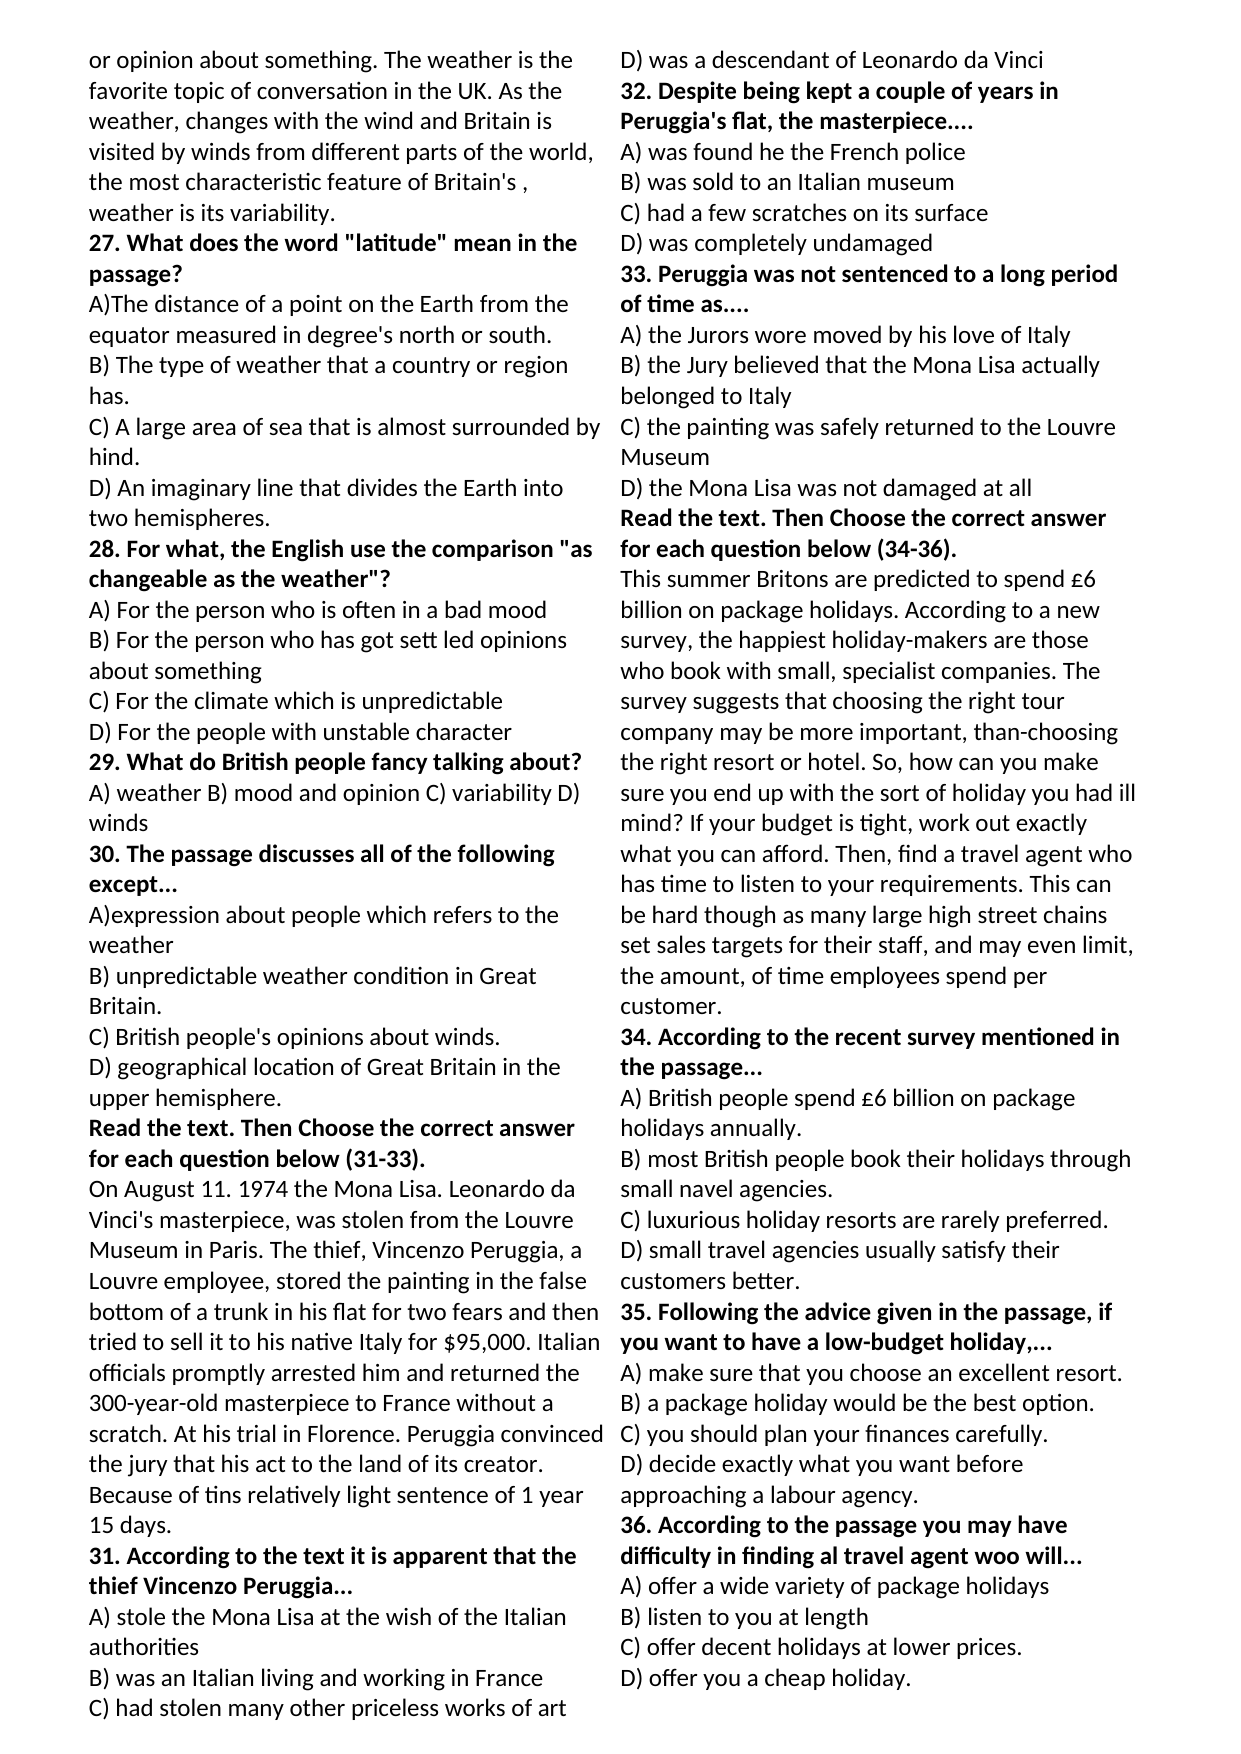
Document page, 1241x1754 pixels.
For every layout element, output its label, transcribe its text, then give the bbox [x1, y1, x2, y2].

text C) luxurious holiday resorts are rarely preferred. [620, 1204, 1137, 1235]
text A)expression about people which refers to the weather [89, 899, 605, 960]
text D) was completely undamaged [620, 227, 1137, 258]
text A)The distance of a point on the Earth from the equator measured in degree's north or south. [89, 288, 605, 349]
text D) decide exactly what you want before approaching a labour agency. [620, 1448, 1137, 1509]
text 34. According to the recent survey mentioned in the passage... [620, 1021, 1137, 1082]
text D) the Mona Lisa was not damaged at all [620, 472, 1137, 502]
text B) For the person who has got sett led opinions about something [89, 624, 605, 685]
text C) had a few scratches on its surface [620, 197, 1137, 227]
text B) was an Italian living and working in France [89, 1662, 605, 1692]
text A) For the person who is often in a bad mood [89, 594, 605, 624]
text 30. The passage discusses all of the following except... [89, 838, 605, 899]
text A) make sure that you choose an excellent resort. [620, 1357, 1137, 1387]
text 27. What does the word "latitude" mean in the passage? [89, 227, 605, 288]
text B) was sold to an Italian museum [620, 166, 1137, 197]
text C) British people's opinions about winds. [89, 1021, 605, 1052]
text D) geographical location of Great Britain in the upper hemisphere. [89, 1052, 605, 1113]
text B) listen to you at length [620, 1601, 1137, 1631]
text A) weather B) mood and opinion C) variability D) winds [89, 777, 605, 838]
text 31. According to the text it is apparent that the thief Vincenzo Peruggia... [89, 1540, 605, 1601]
text 33. Peruggia was not sentenced to a long period of time as.... [620, 258, 1137, 319]
text A) offer a wide variety of package holidays [620, 1570, 1137, 1601]
text 29. What do British people fancy talking about? [89, 746, 605, 777]
text 28. For what, the English use the comparison "as changeable as the weather"? [89, 533, 605, 594]
text A) stole the Mona Lisa at the wish of the Italian authorities [89, 1601, 605, 1662]
text A) the Jurors wore moved by his love of Italy [620, 319, 1137, 349]
text 36. According to the passage you may have difficulty in finding al travel agent woo will... [620, 1509, 1137, 1570]
text Read the text. Then Choose the correct answer for each question below (34-36). [620, 502, 1137, 563]
text C) you should plan your finances carefully. [620, 1418, 1137, 1448]
text A) was found he the French police [620, 136, 1137, 166]
text Read the text. Then Choose the correct answer for each question below (31-33). [89, 1113, 605, 1174]
text C) For the climate which is unpredictable [89, 685, 605, 716]
text A) British people spend £6 billion on package holidays annually. [620, 1082, 1137, 1143]
text 32. Despite being kept a couple of years in Peruggia's flat, the masterpiece.... [620, 75, 1137, 136]
text D) small travel agencies usually satisfy their customers better. [620, 1235, 1137, 1296]
text B) the Jury believed that the Mona Lisa actually belonged to Italy [620, 349, 1137, 411]
text B) The type of weather that a country or region has. [89, 349, 605, 411]
text This summer Britons are predicted to spend £6 billion on package holidays. According to a new survey, the happiest holiday-makers are those who book with small, specialist companies. The survey suggests that choosing the right tour company may be more important, than-choosing the right resort or hotel. So, how can you make sure you end up with the sort of holiday you had ill mind? If your budget is tight, work out exactly what you can afford. Then, find a travel agent who has time to listen to your requirements. This can be hard though as many large high street chains set sales targets for their staff, and may even limit, the amount, of time employees spend per customer. [620, 563, 1137, 1021]
text C) had stolen many other priceless works of art [89, 1692, 605, 1723]
text D) For the people with unstable character [89, 716, 605, 746]
text B) a package holiday would be the best option. [620, 1387, 1137, 1418]
text D) offer you a cheap holiday. [620, 1662, 1137, 1692]
text 35. Following the advice given in the passage, if you want to have a low-budget holiday,... [620, 1296, 1137, 1357]
text C) offer decent holidays at lower prices. [620, 1631, 1137, 1662]
text B) unpredictable weather condition in Great Britain. [89, 960, 605, 1021]
text On August 11. 1974 the Mona Lisa. Leonardo da Vinci's masterpiece, was stolen from the Louvre Museum in Paris. The thief, Vincenzo Peruggia, a Louvre employee, stored the painting in the false bottom of a trunk in his flat for two fears and then tried to sell it to his native Italy for $95,000. Italian officials promptly arrested him and returned the 300-year-old masterpiece to France without a scratch. At his trial in Florence. Peruggia convinced the jury that his act to the land of its creator. Because of tins relatively light sentence of 1 year 15 days. [89, 1174, 605, 1540]
text D) An imaginary line that divides the Earth into two hemispheres. [89, 472, 605, 533]
text C) A large area of sea that is almost surrounded by hind. [89, 411, 605, 472]
text D) was a descendant of Leonardo da Vinci [620, 44, 1137, 75]
text B) most British people book their holidays through small navel agencies. [620, 1143, 1137, 1204]
text C) the painting was safely returned to the Louvre Museum [620, 411, 1137, 472]
